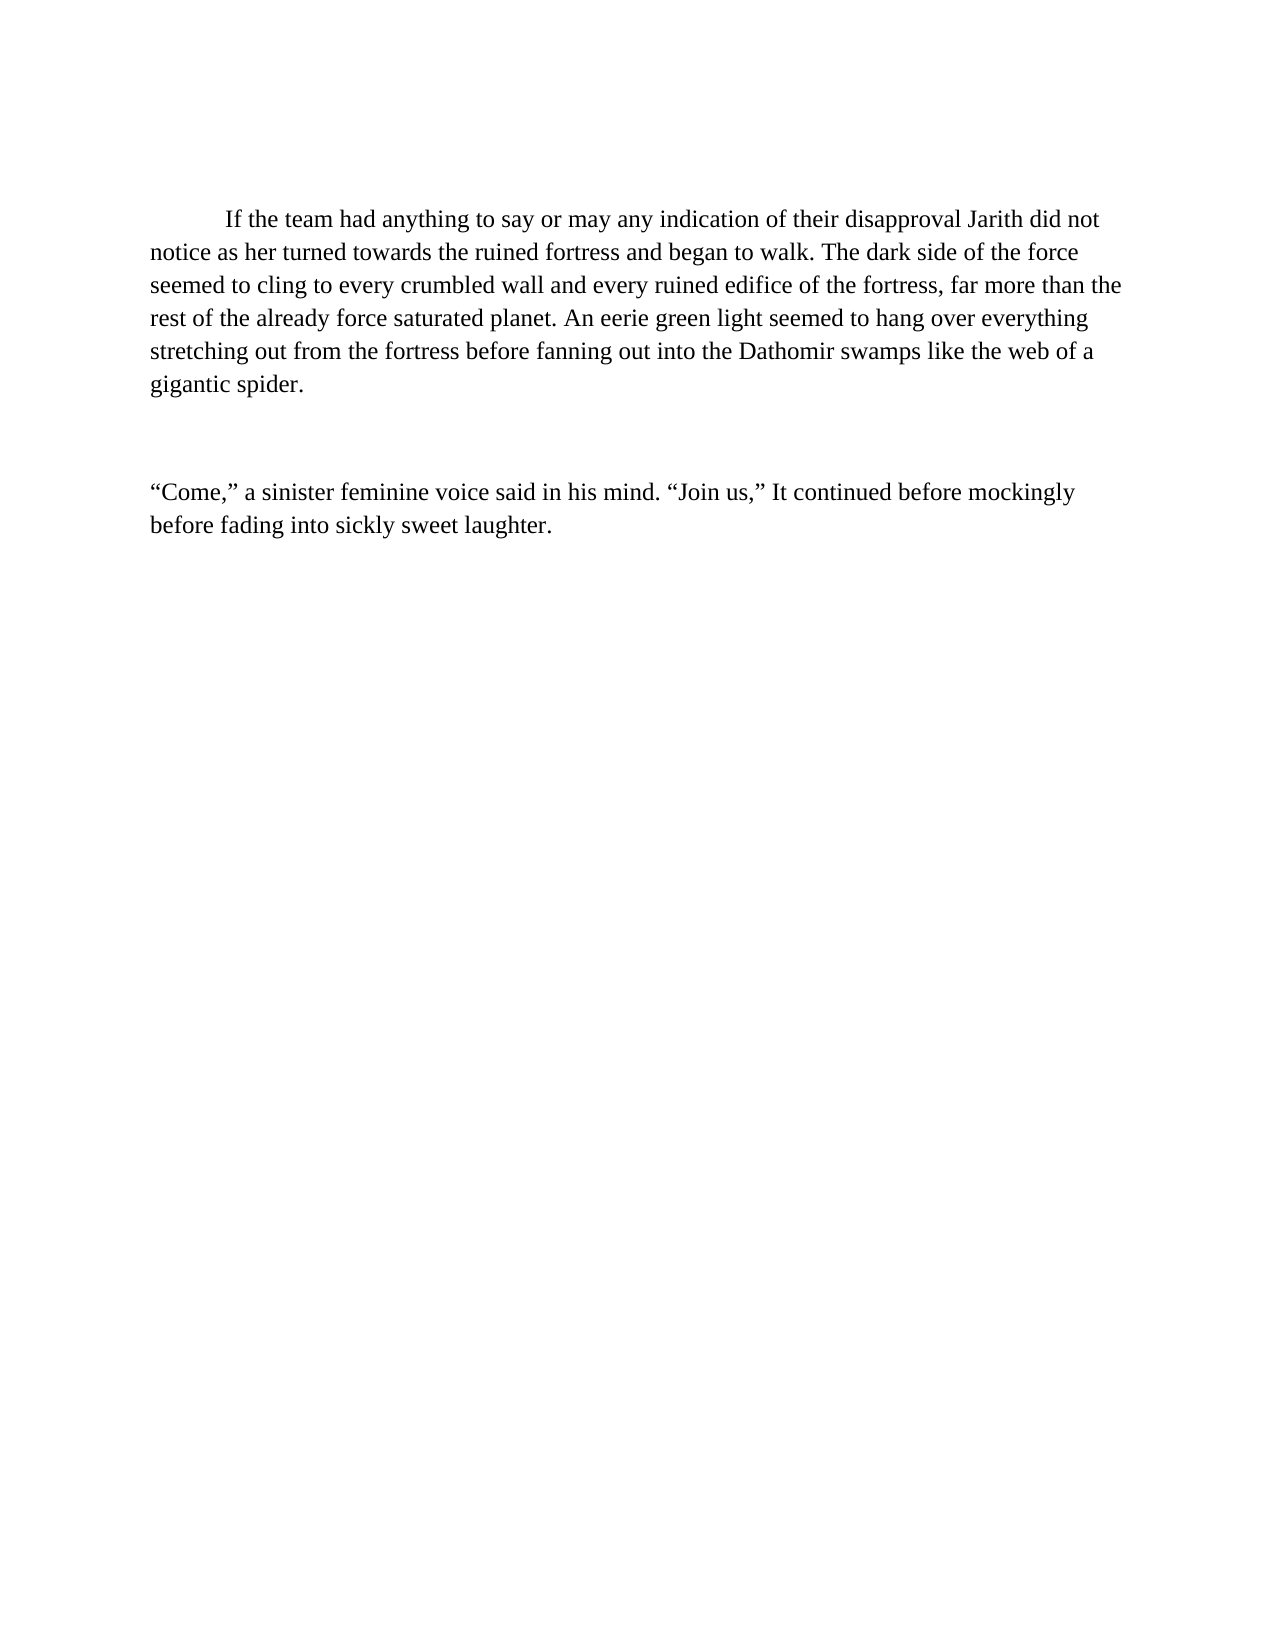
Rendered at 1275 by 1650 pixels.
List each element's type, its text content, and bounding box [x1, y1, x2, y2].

text If the team had anything to say or may any indication of their disapproval Jarith did not notice as her turned towards the ruined fortress and began to walk. The dark side of the force seemed to cling to every crumbled wall and every ruined edifice of the fortress, far more than the rest of the already force saturated planet. An eerie green light seemed to hang over everything stretching out from the fortress before fanning out into the Dathomir swamps like the web of a gigantic spider. [150, 204, 1125, 398]
text “Come,” a sinister feminine voice said in his mind. “Join us,” It continued before mockingly before fading into sickly sweet laughter. [150, 477, 1125, 538]
